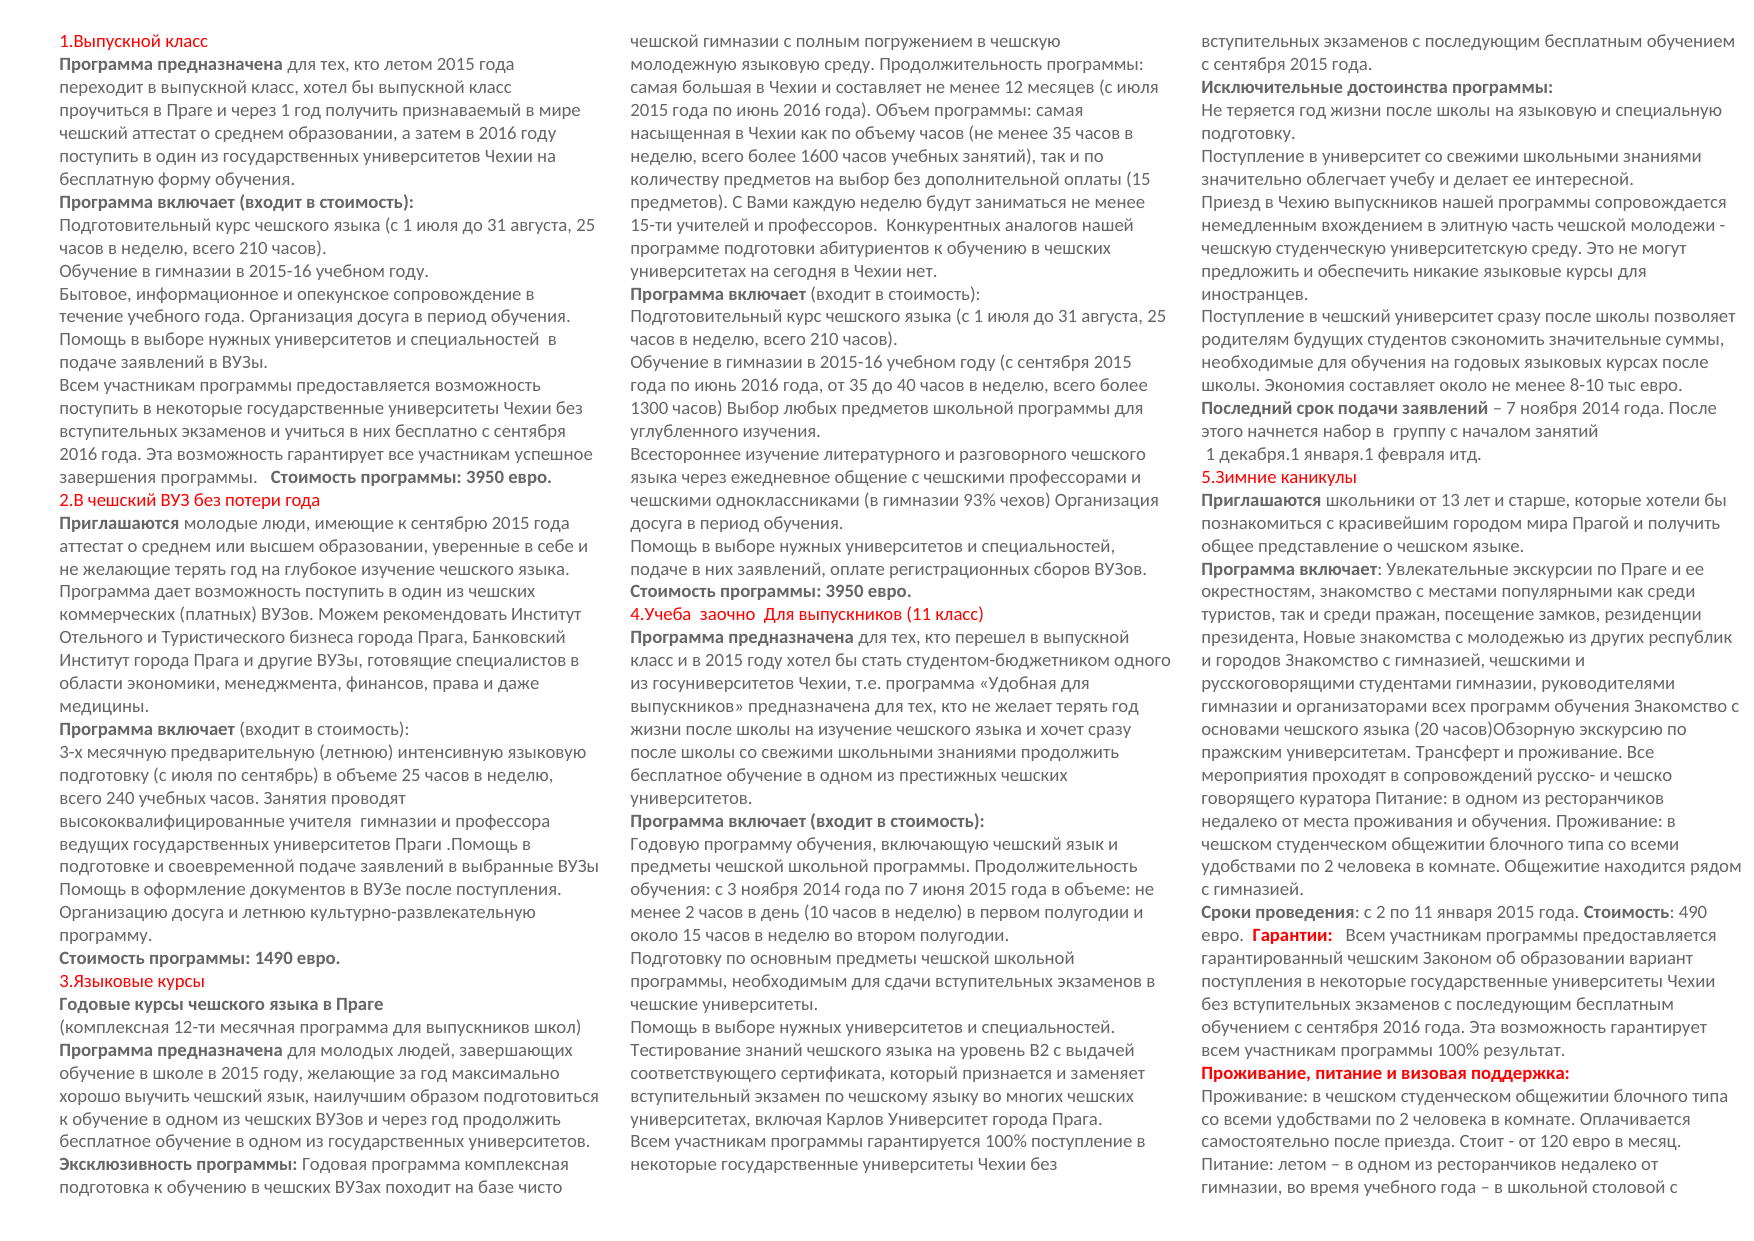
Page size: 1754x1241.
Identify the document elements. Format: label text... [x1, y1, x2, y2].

text Программа предназначена для тех, кто летом 2015 года переходит в выпускной класс, хотел бы выпускной класс проучиться в Праге и через 1 год получить признаваемый в мире чешский аттестат о среднем образовании, а затем в 2016 году поступить в один из государственных университетов Чехии на бесплатную форму обучения. [59, 52, 600, 190]
text Всем участникам программы гарантируется 100% поступление в некоторые государственные университеты Чехии без вступительных экзаменов с последующим бесплатным обучением с сентября 2015 года. [630, 1129, 1171, 1175]
text Поступление в чешский университет сразу после школы позволяет родителям будущих студентов сэкономить значительные суммы, необходимые для обучения на годовых языковых курсах после школы. Экономия составляет около не менее 8-10 тыс евро. [1201, 304, 1742, 396]
text Стоимость программы: 1490 евро. [59, 946, 600, 969]
text 1 декабря.1 января.1 февраля итд. [1201, 442, 1742, 465]
text 5.Зимние каникулы [1201, 465, 1742, 488]
text Годовую программу обучения, включающую чешский язык и предметы чешской школьной программы. Продолжительность обучения: с 3 ноября 2014 года по 7 июня 2015 года в объеме: не менее 2 часов в день (10 часов в неделю) в первом полугодии и около 15 часов в неделю во втором полугодии. [630, 832, 1171, 946]
text Программа предназначена для тех, кто перешел в выпускной класс и в 2015 году хотел бы стать студентом-бюджетником одного из госуниверситетов Чехии, т.е. программа «Удобная для выпускников» предназначена для тех, кто не желает терять год жизни после школы на изучение чешского языка и хочет сразу после школы со свежими школьными знаниями продолжить бесплатное обучение в одном из престижных чешских университетов. [630, 625, 1171, 809]
text Приглашаются молодые люди, имеющие к сентябрю 2015 года аттестат о среднем или высшем образовании, уверенные в себе и не желающие терять год на глубокое изучение чешского языка. Программа дает возможность поступить в один из чешских коммерческих (платных) ВУЗов. Можем рекомендовать Институт Отельного и Туристического бизнеса города Прага, Банковский Институт города Прага и другие ВУЗы, готовящие специалистов в области экономики, менеджмента, финансов, права и даже медицины. [59, 511, 600, 717]
text Эксклюзивность программы: Годовая программа комплексная подготовка к обучению в чешских ВУЗах походит на базе чисто чешской гимназии с полным погружением в чешскую молодежную языковую среду. Продолжительность программы: самая большая в Чехии и составляет не менее 12 месяцев (с июля 2015 года по июнь 2016 года). Объем программы: самая насыщенная в Чехии как по объему часов (не менее 35 часов в неделю, всего более 1600 часов учебных занятий), так и по количеству предметов на выбор без дополнительной оплаты (15 предметов). С Вами каждую неделю будут заниматься не менее 15-ти учителей и профессоров. Конкурентных аналогов нашей программе подготовки абитуриентов к обучению в чешских университетах на сегодня в Чехии нет. [630, 29, 1171, 282]
text 4.Учеба заочно Для выпускников (11 класс) [630, 602, 1171, 625]
text Всем участникам программы гарантируется 100% поступление в некоторые государственные университеты Чехии без вступительных экзаменов с последующим бесплатным обучением с сентября 2015 года. [1201, 29, 1742, 75]
text Годовые курсы чешского языка в Праге (комплексная 12-ти месячная программа для выпускников школ) [59, 992, 600, 1038]
text Помощь в выборе нужных университетов и специальностей. [630, 1015, 1171, 1038]
text Поступление в университет со свежими школьными знаниями значительно облегчает учебу и делает ее интересной. [1201, 144, 1742, 190]
text Всестороннее изучение литературного и разговорного чешского языка через ежедневное общение с чешскими профессорами и чешскими одноклассниками (в гимназии 93% чехов) Организация досуга в период обучения. [630, 442, 1171, 534]
text Программа включает: Увлекательные экскурсии по Праге и ее окрестностям, знакомство с местами популярными как среди туристов, так и среди пражан, посещение замков, резиденции президента, Новые знакомства с молодежью из других республик и городов Знакомство с гимназией, чешскими и русскоговорящими студентами гимназии, руководителями гимназии и организаторами всех программ обучения Знакомство с основами чешского языка (20 часов)Обзорную экскурсию по пражским университетам. Трансферт и проживание. Все мероприятия проходят в сопровождений русско- и чешско говорящего куратора Питание: в одном из ресторанчиков недалеко от места проживания и обучения. Проживание: в чешском студенческом общежитии блочного типа со всеми удобствами по 2 человека в комнате. Общежитие находится рядом с гимназией. [1201, 557, 1742, 900]
text Проживание, питание и визовая поддержка: [1201, 1061, 1742, 1084]
text Проживание: в чешском студенческом общежитии блочного типа со всеми удобствами по 2 человека в комнате. Оплачивается самостоятельно после приезда. Стоит - от 120 евро в месяц. [1201, 1084, 1742, 1152]
text 3.Языковые курсы [59, 969, 600, 992]
text Бытовое, информационное и опекунское сопровождение в течение учебного года. Организация досуга в период обучения. Помощь в выборе нужных университетов и специальностей в подаче заявлений в ВУЗы. [59, 282, 600, 373]
text Исключительные достоинства программы: [1201, 75, 1742, 98]
text Подготовительный курс чешского языка (с 1 июля до 31 августа, 25 часов в неделю, всего 210 часов). [630, 304, 1171, 350]
text Сроки проведения: с 2 по 11 января 2015 года. Стоимость: 490 евро. Гарантии: Всем участникам программы предоставляется гарантированный чешским Законом об образовании вариант поступления в некоторые государственные университеты Чехии без вступительных экзаменов с последующим бесплатным обучением с сентября 2016 года. Эта возможность гарантирует всем участникам программы 100% результат. [1201, 900, 1742, 1061]
text Программа предназначена для молодых людей, завершающих обучение в школе в 2015 году, желающие за год максимально хорошо выучить чешский язык, наилучшим образом подготовиться к обучение в одном из чешских ВУЗов и через год продолжить бесплатное обучение в одном из государственных университетов. [59, 1038, 600, 1152]
text Обучение в гимназии в 2015-16 учебном году (с сентября 2015 года по июнь 2016 года, от 35 до 40 часов в неделю, всего более 1300 часов) Выбор любых предметов школьной программы для углубленного изучения. [630, 350, 1171, 442]
text Тестирование знаний чешского языка на уровень В2 с выдачей соответствующего сертификата, который признается и заменяет вступительный экзамен по чешскому языку во многих чешских университетах, включая Карлов Университет города Прага. [630, 1038, 1171, 1129]
text Обучение в гимназии в 2015-16 учебном году. [59, 259, 600, 282]
text Программа включает (входит в стоимость): [59, 190, 600, 213]
text Приезд в Чехию выпускников нашей программы сопровождается немедленным вхождением в элитную часть чешской молодежи - чешскую студенческую университетскую среду. Это не могут предложить и обеспечить никакие языковые курсы для иностранцев. [1201, 190, 1742, 304]
text 2.В чешский ВУЗ без потери года [59, 488, 600, 511]
text Всем участникам программы предоставляется возможность поступить в некоторые государственные университеты Чехии без вступительных экзаменов и учиться в них бесплатно с сентября 2016 года. Эта возможность гарантирует все участникам успешное завершения программы. Стоимость программы: 3950 евро. [59, 373, 600, 488]
text Последний срок подачи заявлений – 7 ноября 2014 года. После этого начнется набор в группу с началом занятий [1201, 396, 1742, 442]
text Помощь в выборе нужных университетов и специальностей, подаче в них заявлений, оплате регистрационных сборов ВУЗов. [630, 534, 1171, 579]
text Подготовку по основным предметы чешской школьной программы, необходимым для сдачи вступительных экзаменов в чешские университеты. [630, 946, 1171, 1015]
text Стоимость программы: 3950 евро. [630, 579, 1171, 602]
text Не теряется год жизни после школы на языковую и специальную подготовку. [1201, 98, 1742, 144]
text 1.Выпускной класс [59, 29, 600, 52]
text Программа включает (входит в стоимость): [630, 282, 1171, 304]
text 3-х месячную предварительную (летнюю) интенсивную языковую подготовку (с июля по сентябрь) в объеме 25 часов в неделю, всего 240 учебных часов. Занятия проводят высококвалифицированные учителя гимназии и профессора ведущих государственных университетов Праги .Помощь в подготовке и своевременной подаче заявлений в выбранные ВУЗы Помощь в оформление документов в ВУЗе после поступления. Организацию досуга и летнюю культурно-развлекательную программу. [59, 740, 600, 946]
text Подготовительный курс чешского языка (с 1 июля до 31 августа, 25 часов в неделю, всего 210 часов). [59, 213, 600, 259]
text Программа включает (входит в стоимость): [59, 717, 600, 740]
text Программа включает (входит в стоимость): [630, 809, 1171, 832]
text Приглашаются школьники от 13 лет и старше, которые хотели бы познакомиться с красивейшим городом мира Прагой и получить общее представление о чешском языке. [1201, 488, 1742, 557]
